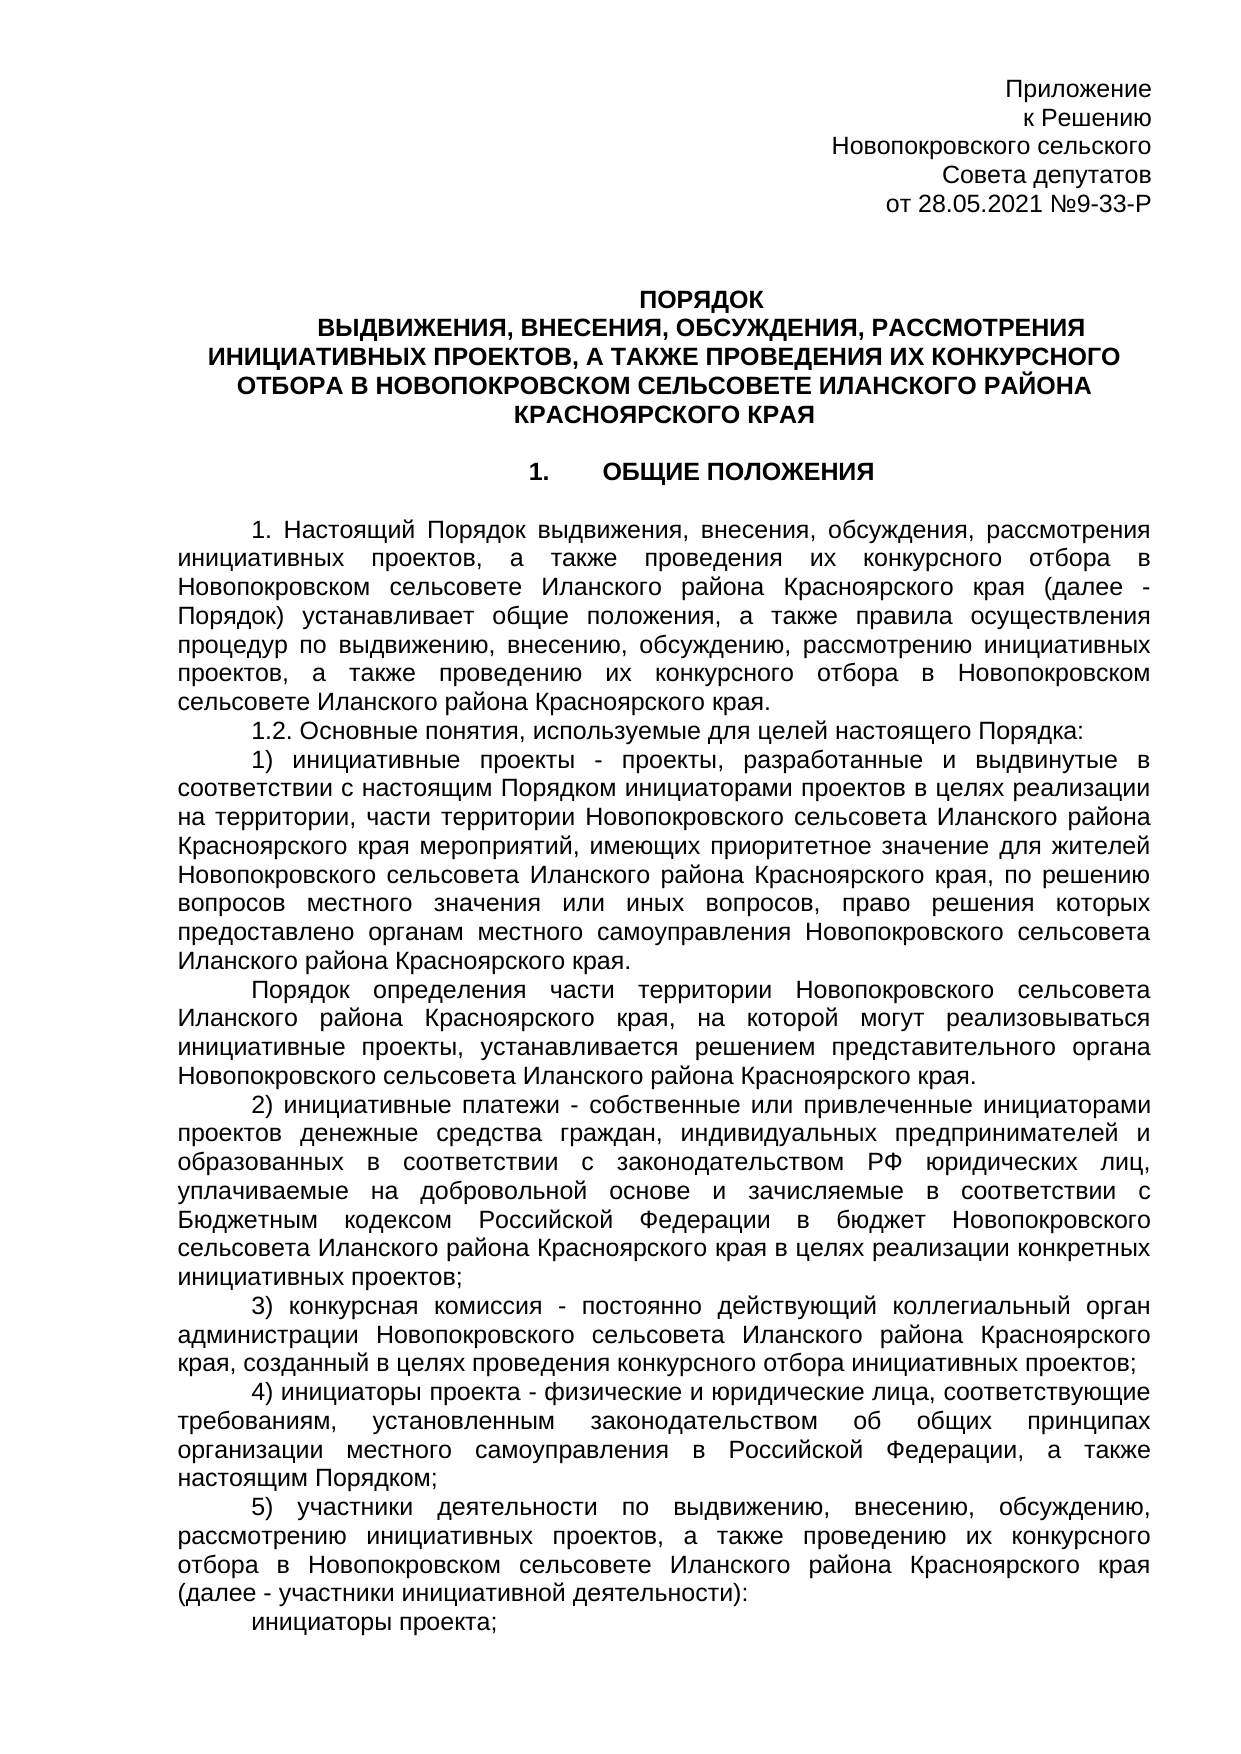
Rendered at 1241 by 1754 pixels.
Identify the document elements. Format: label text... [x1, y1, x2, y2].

text инициаторы проекта; [177, 1607, 1152, 1636]
text 1) инициативные проекты - проекты, разработанные и выдвинутые в соответствии с настоящим Порядком инициаторами проектов в целях реализации на территории, части территории Новопокровского сельсовета Иланского района Красноярского края мероприятий, имеющих приоритетное значение для жителей Новопокровского сельсовета Иланского района Красноярского края, по решению вопросов местного значения или иных вопросов, право решения которых предоставлено органам местного самоуправления Новопокровского сельсовета Иланского района Красноярского края. [177, 745, 1152, 975]
title ВЫДВИЖЕНИЯ, ВНЕСЕНИЯ, ОБСУЖДЕНИЯ, РАССМОТРЕНИЯ ИНИЦИАТИВНЫХ ПРОЕКТОВ, А ТАКЖЕ ПРОВЕДЕНИЯ ИХ КОНКУРСНОГО ОТБОРА В НОВОПОКРОВСКОМ СЕЛЬСОВЕТЕ ИЛАНСКОГО РАЙОНА КРАСНОЯРСКОГО КРАЯ [177, 313, 1152, 428]
text к Решению [177, 103, 1152, 131]
text Совета депутатов [177, 160, 1152, 189]
text Порядок определения части территории Новопокровского сельсовета Иланского района Красноярского края, на которой могут реализовываться инициативные проекты, устанавливается решением представительного органа Новопокровского сельсовета Иланского района Красноярского края. [177, 975, 1152, 1090]
text 3) конкурсная комиссия - постоянно действующий коллегиальный орган администрации Новопокровского сельсовета Иланского района Красноярского края, созданный в целях проведения конкурсного отбора инициативных проектов; [177, 1291, 1152, 1377]
text от 28.05.2021 №9-33-Р [177, 189, 1152, 218]
text Новопокровского сельского [177, 131, 1152, 160]
title ПОРЯДОК [177, 285, 1152, 313]
text 1. Настоящий Порядок выдвижения, внесения, обсуждения, рассмотрения инициативных проектов, а также проведения их конкурсного отбора в Новопокровском сельсовете Иланского района Красноярского края (далее - Порядок) устанавливает общие положения, а также правила осуществления процедур по выдвижению, внесению, обсуждению, рассмотрению инициативных проектов, а также проведению их конкурсного отбора в Новопокровском сельсовете Иланского района Красноярского края. [177, 515, 1152, 716]
text Приложение [177, 74, 1152, 103]
text 5) участники деятельности по выдвижению, внесению, обсуждению, рассмотрению инициативных проектов, а также проведению их конкурсного отбора в Новопокровском сельсовете Иланского района Красноярского края (далее - участники инициативной деятельности): [177, 1492, 1152, 1607]
list ОБЩИЕ ПОЛОЖЕНИЯ [177, 457, 1152, 486]
text 2) инициативные платежи - собственные или привлеченные инициаторами проектов денежные средства граждан, индивидуальных предпринимателей и образованных в соответствии с законодательством РФ юридических лиц, уплачиваемые на добровольной основе и зачисляемые в соответствии с Бюджетным кодексом Российской Федерации в бюджет Новопокровского сельсовета Иланского района Красноярского края в целях реализации конкретных инициативных проектов; [177, 1090, 1152, 1291]
text 1.2. Основные понятия, используемые для целей настоящего Порядка: [177, 716, 1152, 745]
text 4) инициаторы проекта - физические и юридические лица, соответствующие требованиям, установленным законодательством об общих принципах организации местного самоуправления в Российской Федерации, а также настоящим Порядком; [177, 1377, 1152, 1492]
